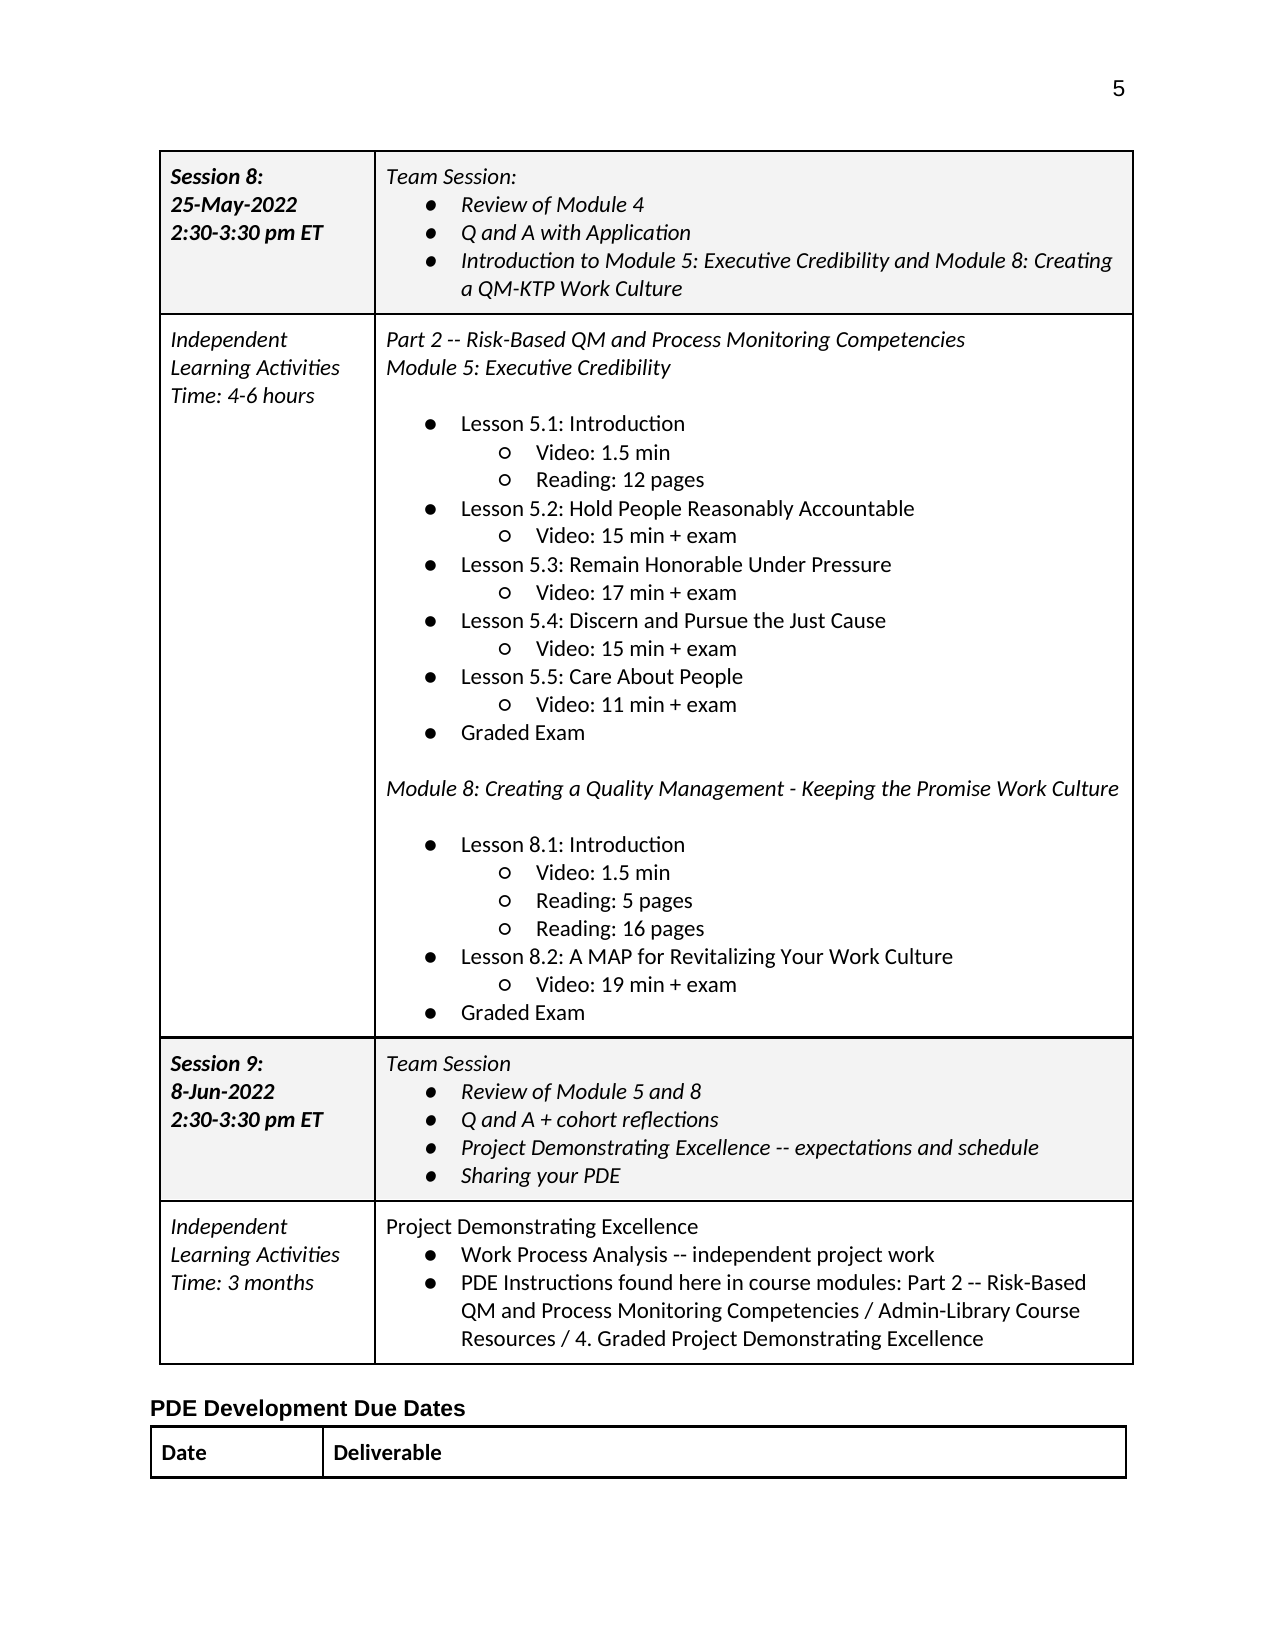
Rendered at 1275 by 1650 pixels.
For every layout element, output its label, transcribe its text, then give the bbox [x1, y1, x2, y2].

table_cell Project Demonstrating Excellence Work Process Analysis -- independent project work PDE Instructions found here in course modules: Part 2 -- Risk-Based QM and Process Monitoring Competencies / Admin-Library Course Resources / 4. Graded Project Demonstrating Excellence [376, 1202, 1132, 1362]
table_cell Team Session Review of Module 5 and 8 Q and A + cohort reflections Project Demonstrating Excellence -- expectations and schedule Sharing your PDE [376, 1039, 1132, 1199]
table_cell Part 2 -- Risk-Based QM and Process Monitoring Competencies Module 5: Executive Credibility Lesson 5.1: Introduction Video: 1.5 min Reading: 12 pages Lesson 5.2: Hold People Reasonably Accountable Video: 15 min + exam Lesson 5.3: Remain Honorable Under Pressure Video: 17 min + exam Lesson 5.4: Discern and Pursue the Just Cause Video: 15 min + exam Lesson 5.5: Care About People Video: 11 min + exam Graded Exam Module 8: Creating a Quality Management - Keeping the Promise Work Culture Lesson 8.1: Introduction Video: 1.5 min Reading: 5 pages Reading: 16 pages Lesson 8.2: A MAP for Revitalizing Your Work Culture Video: 19 min + exam Graded Exam [376, 315, 1132, 1036]
table_cell Independent Learning Activities Time: 4-6 hours [161, 315, 374, 1036]
table_cell Independent Learning Activities Time: 3 months [161, 1202, 374, 1362]
table_header Date [152, 1428, 322, 1476]
table_header Deliverable [324, 1428, 1125, 1476]
text PDE Development Due Dates [150, 1395, 1125, 1422]
table_cell Session 9: 8-Jun-2022 2:30-3:30 pm ET [161, 1039, 374, 1199]
table_cell Session 8: 25-May-2022 2:30-3:30 pm ET [161, 152, 374, 313]
table_cell Team Session: Review of Module 4 Q and A with Application Introduction to Module 5: Executive Credibility and Module 8: Creating a QM-KTP Work Culture [376, 152, 1132, 313]
